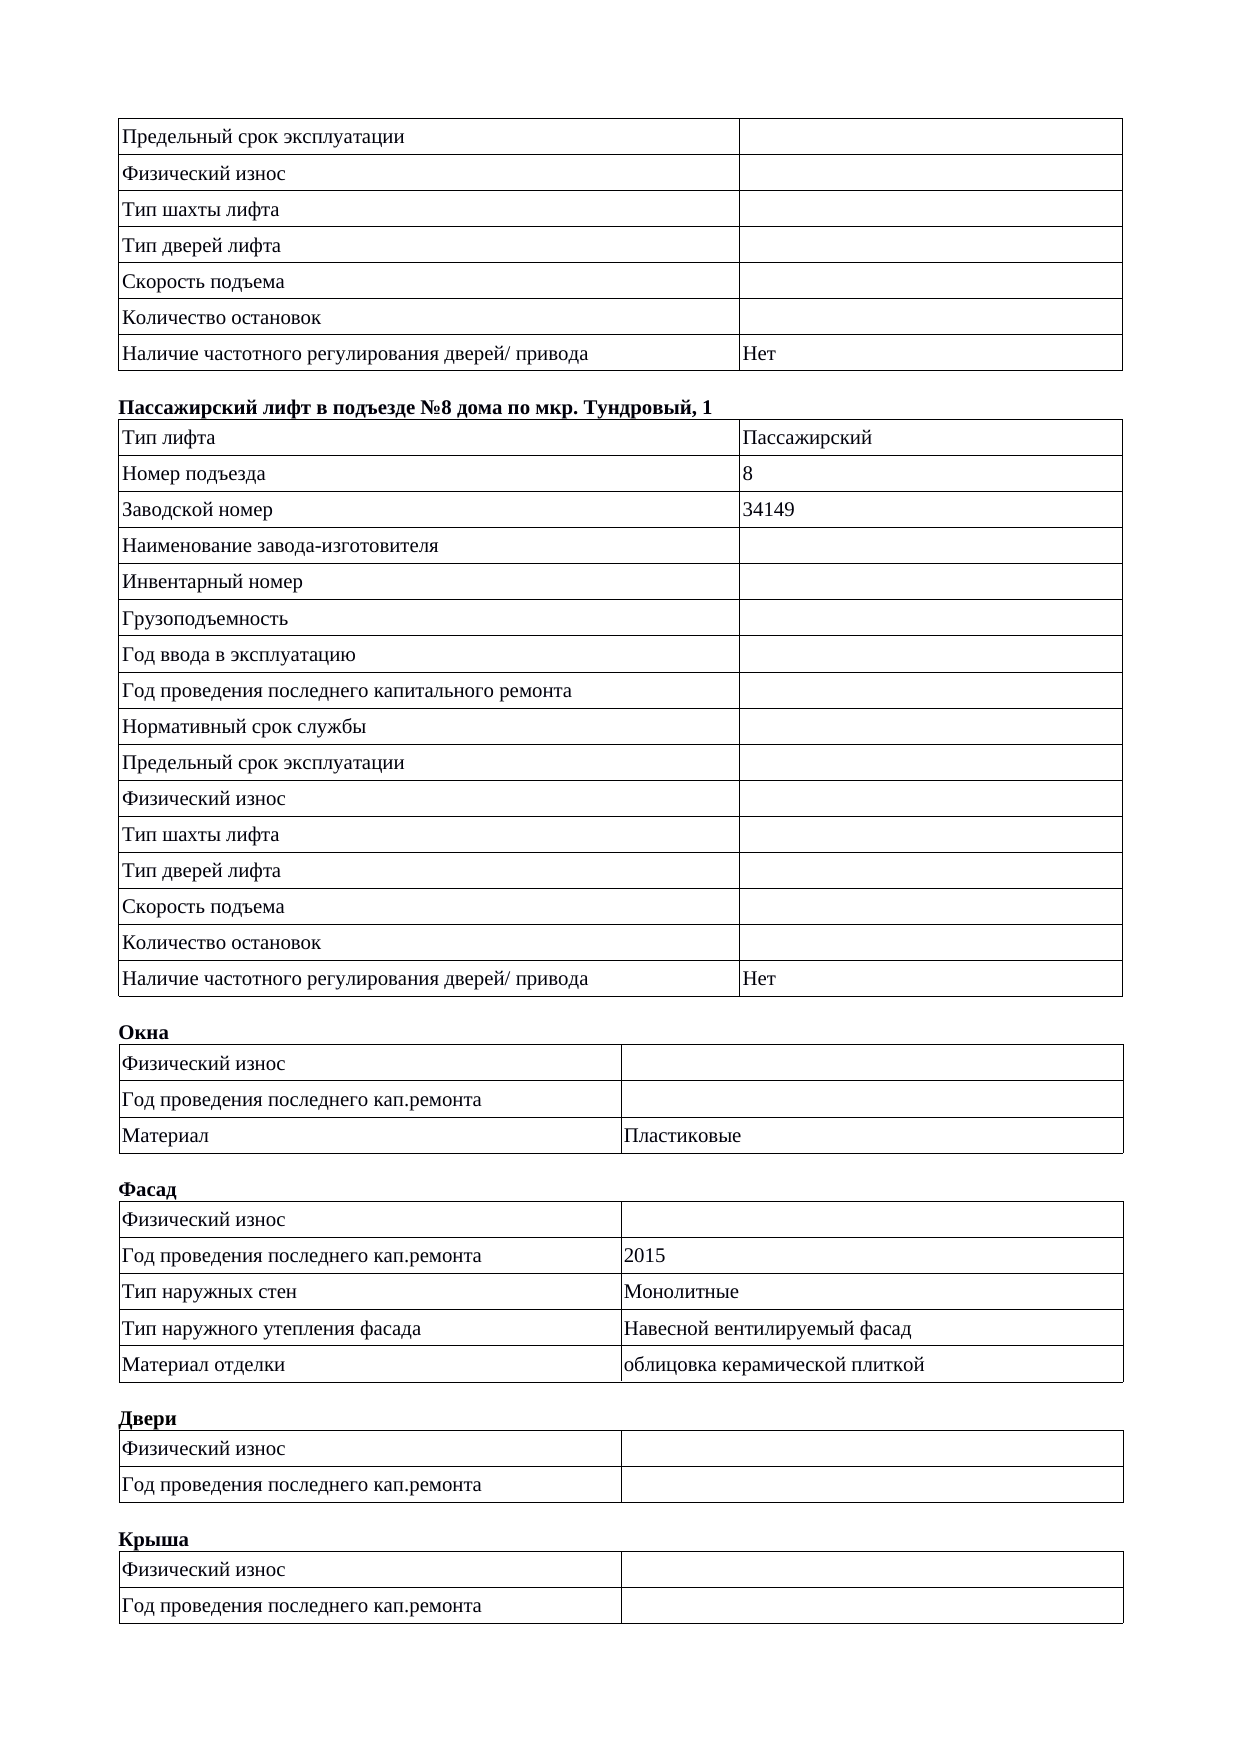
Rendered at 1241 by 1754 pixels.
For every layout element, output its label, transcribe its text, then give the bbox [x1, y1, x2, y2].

table_cell Тип наружных стен [120, 1274, 621, 1309]
table_cell [740, 673, 1122, 707]
table_cell [740, 817, 1122, 852]
table_header [622, 1045, 1123, 1080]
table_cell [622, 1467, 1123, 1502]
text Окна [118, 1020, 1122, 1044]
table_header Физический износ [120, 1552, 621, 1587]
table_cell [740, 155, 1122, 190]
table_cell [740, 636, 1122, 671]
table_cell Номер подъезда [119, 456, 739, 491]
table_cell Пластиковые [622, 1118, 1123, 1152]
table_cell [622, 1081, 1123, 1116]
table_cell [740, 299, 1122, 334]
table_cell Наличие частотного регулирования дверей/ привода [119, 961, 739, 996]
table_header [622, 1552, 1123, 1587]
table_header Пассажирский [740, 420, 1122, 455]
table_cell Тип дверей лифта [119, 227, 739, 262]
text Двери [118, 1383, 1122, 1430]
table_cell Тип шахты лифта [119, 191, 739, 226]
table_cell Год проведения последнего кап.ремонта [120, 1588, 621, 1623]
table_cell [740, 781, 1122, 816]
table_cell Нет [740, 335, 1122, 370]
table_cell [740, 853, 1122, 888]
text Крыша [118, 1503, 1122, 1551]
table_cell [740, 889, 1122, 924]
table_cell Количество остановок [119, 925, 739, 960]
table_cell Материал отделки [120, 1346, 621, 1381]
table_cell Тип дверей лифта [119, 853, 739, 888]
table_cell Год ввода в эксплуатацию [119, 636, 739, 671]
table_header Физический износ [120, 1431, 621, 1466]
table_cell Заводской номер [119, 492, 739, 527]
table_header Физический износ [120, 1045, 621, 1080]
table_cell Количество остановок [119, 299, 739, 334]
table_cell [740, 528, 1122, 563]
table_cell Физический износ [119, 155, 739, 190]
table_cell Год проведения последнего капитального ремонта [119, 673, 739, 707]
table_header [622, 1431, 1123, 1466]
table_cell Год проведения последнего кап.ремонта [120, 1238, 621, 1273]
table_header [622, 1202, 1123, 1237]
text Пассажирский лифт в подъезде №8 дома по мкр. Тундровый, 1 [118, 371, 1122, 419]
table_cell Предельный срок эксплуатации [119, 119, 739, 154]
table_cell [740, 564, 1122, 599]
table_cell Навесной вентилируемый фасад [622, 1310, 1123, 1345]
table_cell Нормативный срок службы [119, 709, 739, 743]
table_cell [740, 227, 1122, 262]
table_cell Тип шахты лифта [119, 817, 739, 852]
table_cell Материал [120, 1118, 621, 1152]
table_cell Физический износ [119, 781, 739, 816]
table_cell [622, 1588, 1123, 1623]
table_header Тип лифта [119, 420, 739, 455]
table_cell 2015 [622, 1238, 1123, 1273]
table_cell Тип наружного утепления фасада [120, 1310, 621, 1345]
table_cell [740, 709, 1122, 743]
table_cell [740, 119, 1122, 154]
table_cell [740, 263, 1122, 298]
text Фасад [118, 1177, 1122, 1201]
table_cell 34149 [740, 492, 1122, 527]
table_cell [740, 191, 1122, 226]
table_cell Год проведения последнего кап.ремонта [120, 1467, 621, 1502]
table_cell Грузоподъемность [119, 600, 739, 635]
table_cell Инвентарный номер [119, 564, 739, 599]
table_header Физический износ [120, 1202, 621, 1237]
table_cell Наличие частотного регулирования дверей/ привода [119, 335, 739, 370]
table_cell Предельный срок эксплуатации [119, 745, 739, 779]
table_cell 8 [740, 456, 1122, 491]
table_cell Скорость подъема [119, 889, 739, 924]
table_cell Скорость подъема [119, 263, 739, 298]
table_cell [740, 745, 1122, 779]
table_cell Нет [740, 961, 1122, 996]
table_cell облицовка керамической плиткой [622, 1346, 1123, 1381]
table_cell Наименование завода-изготовителя [119, 528, 739, 563]
table_cell [740, 600, 1122, 635]
table_cell [740, 925, 1122, 960]
table_cell Монолитные [622, 1274, 1123, 1309]
table_cell Год проведения последнего кап.ремонта [120, 1081, 621, 1116]
